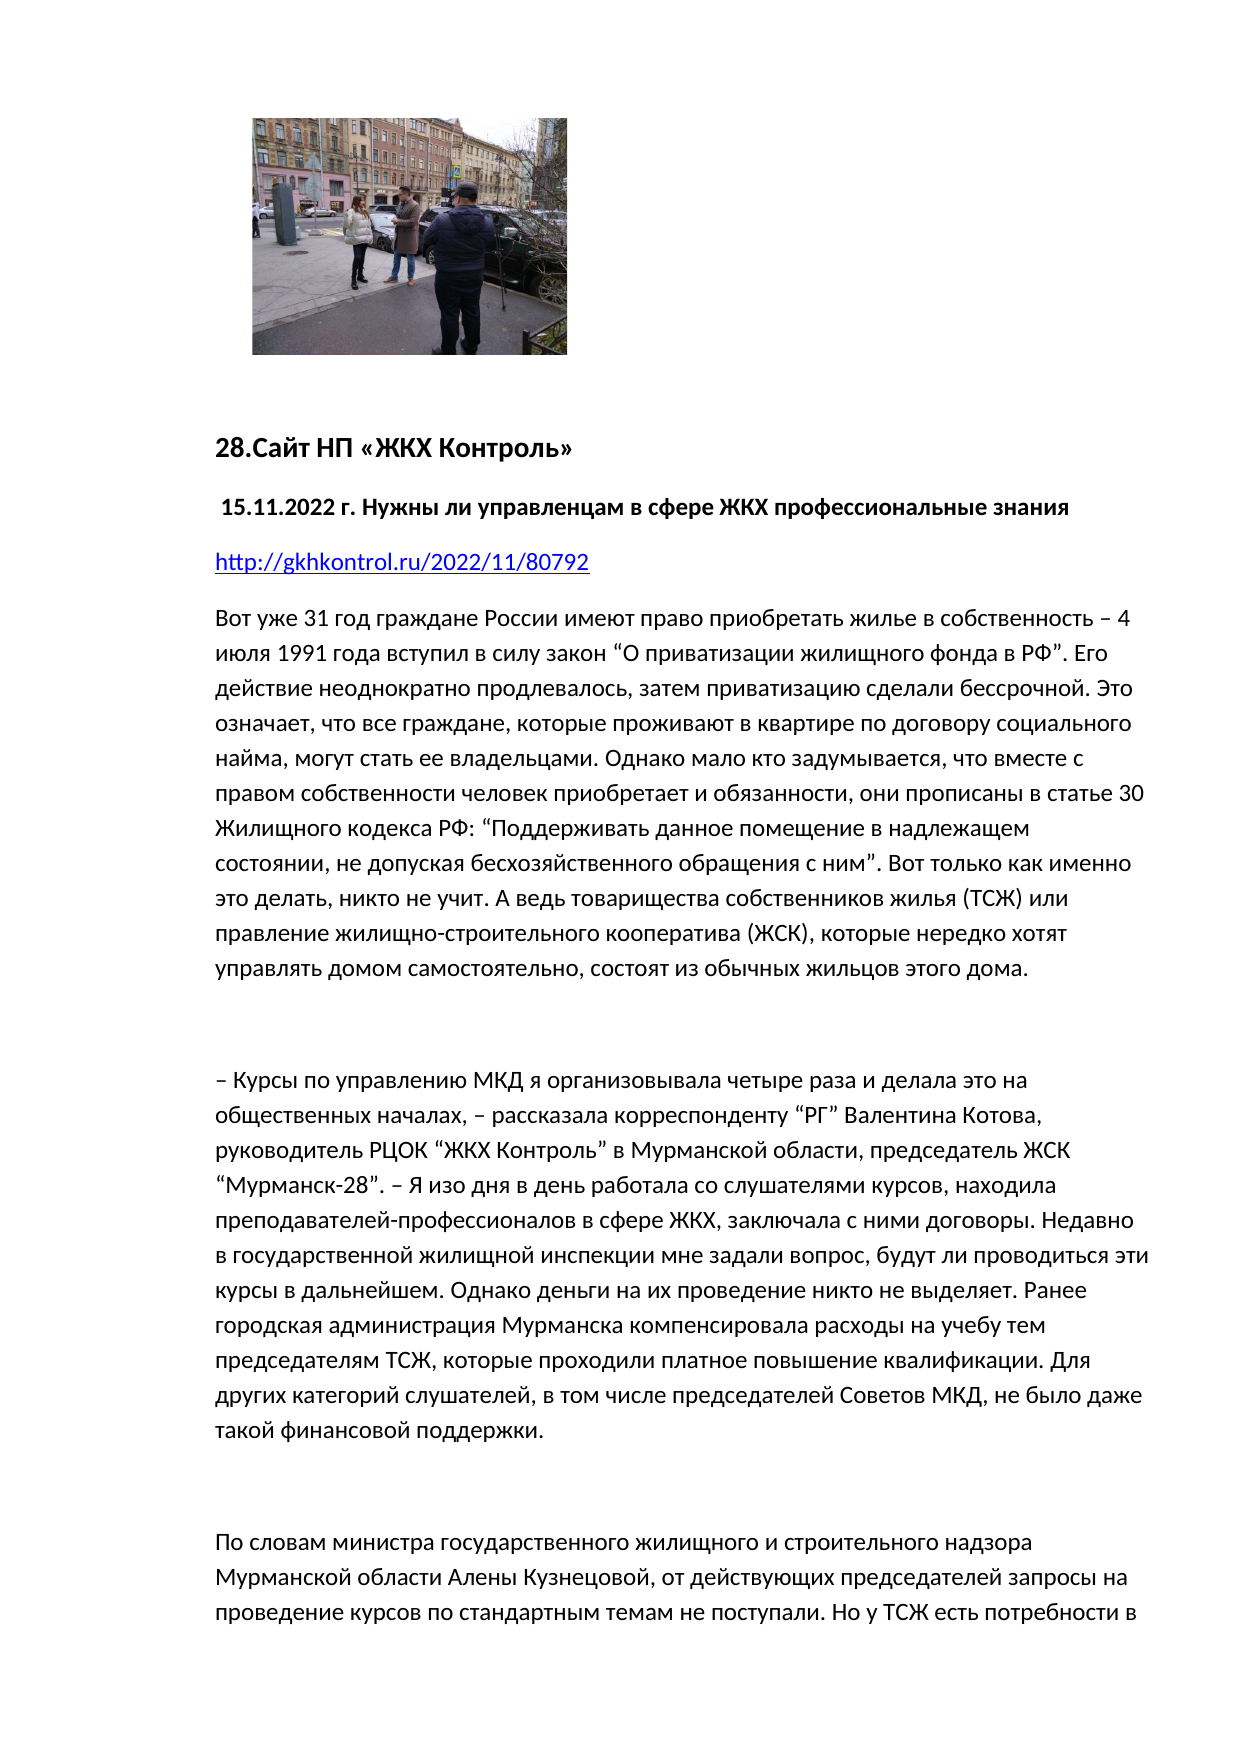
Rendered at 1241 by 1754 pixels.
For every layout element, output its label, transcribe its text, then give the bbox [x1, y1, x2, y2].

text 15.11.2022 г. Нужны ли управленцам в сфере ЖКХ профессиональные знания [215, 491, 1152, 521]
text http://gkhkontrol.ru/2022/11/80792 [215, 546, 1152, 577]
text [215, 1526, 1152, 1626]
list Сайт НП «ЖКХ Контроль» [215, 429, 1152, 464]
picture [252, 118, 568, 355]
text – Курсы по управлению МКД я организовывала четыре раза и делала это на общественных началах, – рассказала корреспонденту “РГ” Валентина Котова, руководитель РЦОК “ЖКХ Контроль” в Мурманской области, председатель ЖСК “Мурманск-28”. – Я изо дня в день работала со слушателями курсов, находила преподавателей-профессионалов в сфере ЖКХ, заключала с ними договоры. Недавно в государственной жилищной инспекции мне задали вопрос, будут ли проводиться эти курсы в дальнейшем. Однако деньги на их проведение никто не выделяет. Ранее городская администрация Мурманска компенсировала расходы на учебу тем председателям ТСЖ, которые проходили платное повышение квалификации. Для других категорий слушателей, в том числе председателей Советов МКД, не было даже такой финансовой поддержки. [215, 1064, 1152, 1444]
text Вот уже 31 год граждане России имеют право приобретать жилье в собственность – 4 июля 1991 года вступил в силу закон “О приватизации жилищного фонда в РФ”. Его действие неоднократно продлевалось, затем приватизацию сделали бессрочной. Это означает, что все граждане, которые проживают в квартире по договору социального найма, могут стать ее владельцами. Однако мало кто задумывается, что вместе с правом собственности человек приобретает и обязанности, они прописаны в статье 30 Жилищного кодекса РФ: “Поддерживать данное помещение в надлежащем состоянии, не допуская бесхозяйственного обращения с ним”. Вот только как именно это делать, никто не учит. А ведь товарищества собственников жилья (ТСЖ) или правление жилищно-строительного кооператива (ЖСК), которые нередко хотят управлять домом самостоятельно, состоят из обычных жильцов этого дома. [215, 602, 1152, 983]
